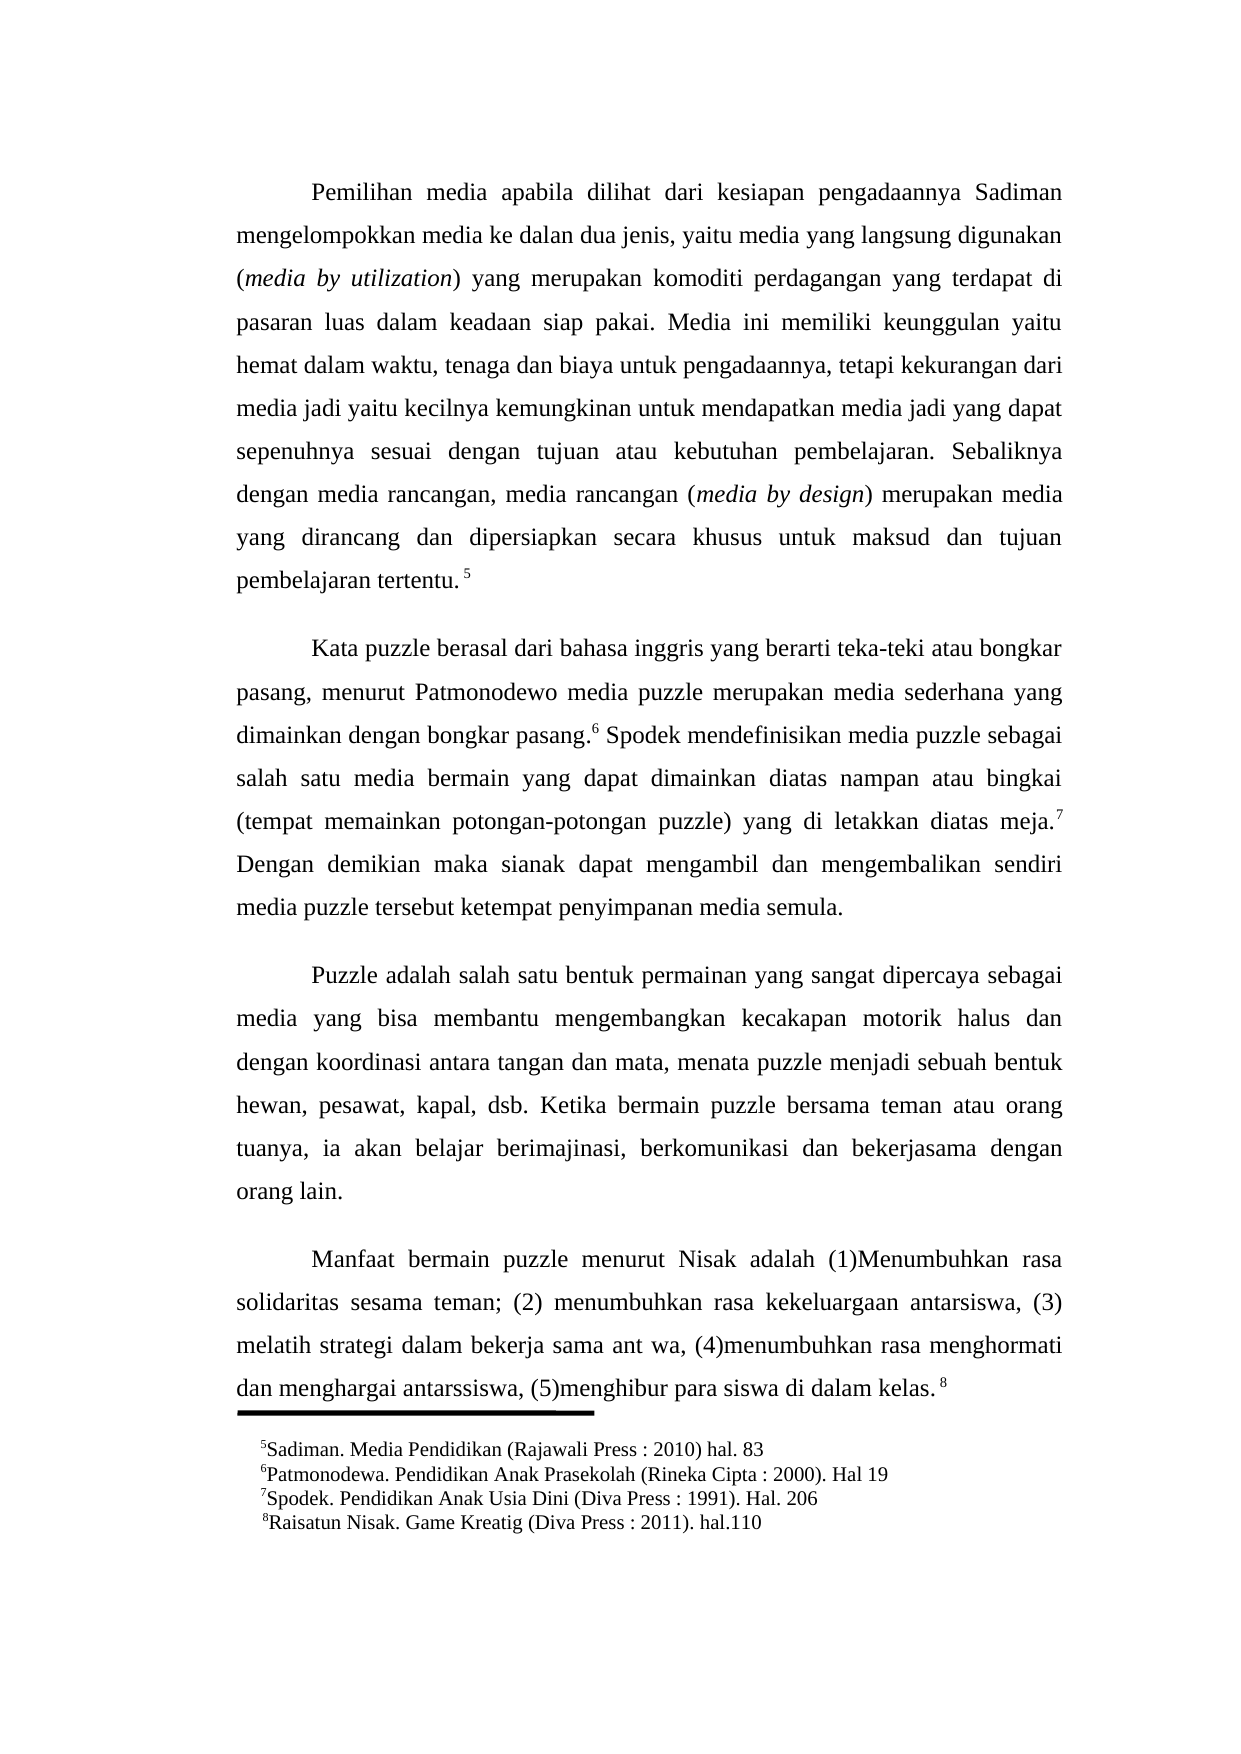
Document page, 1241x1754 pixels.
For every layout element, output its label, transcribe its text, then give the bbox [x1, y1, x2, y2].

text Puzzle adalah salah satu bentuk permainan yang sangat dipercaya sebagai media yang bisa membantu mengembangkan kecakapan motorik halus dan dengan koordinasi antara tangan dan mata, menata puzzle menjadi sebuah bentuk hewan, pesawat, kapal, dsb. Ketika bermain puzzle bersama teman atau orang tuanya, ia akan belajar berimajinasi, berkomunikasi dan bekerjasama dengan orang lain. [236, 960, 1063, 1205]
text 8Raisatun Nisak. Game Kreatig (Diva Press : 2011). hal.110 [236, 1509, 1063, 1534]
text 6Patmonodewa. Pendidikan Anak Prasekolah (Rineka Cipta : 2000). Hal 19 [236, 1461, 1063, 1486]
text 7Spodek. Pendidikan Anak Usia Dini (Diva Press : 1991). Hal. 206 [236, 1486, 1063, 1509]
text 5Sadiman. Media Pendidikan (Rajawali Press : 2010) hal. 83 [236, 1437, 1063, 1461]
text Kata puzzle berasal dari bahasa inggris yang berarti teka-teki atau bongkar pasang, menurut Patmonodewo media puzzle merupakan media sederhana yang dimainkan dengan bongkar pasang.6 Spodek mendefinisikan media puzzle sebagai salah satu media bermain yang dapat dimainkan diatas nampan atau bingkai (tempat memainkan potongan-potongan puzzle) yang di letakkan diatas meja.7 Dengan demikian maka sianak dapat mengambil dan mengembalikan sendiri media puzzle tersebut ketempat penyimpanan media semula. [236, 633, 1063, 921]
text Manfaat bermain puzzle menurut Nisak adalah (1)Menumbuhkan rasa solidaritas sesama teman; (2) menumbuhkan rasa kekeluargaan antarsiswa, (3) melatih strategi dalam bekerja sama ant wa, (4)menumbuhkan rasa menghormati dan menghargai antarssiswa, (5)menghibur para siswa di dalam kelas. 8 [236, 1244, 1063, 1402]
text Pemilihan media apabila dilihat dari kesiapan pengadaannya Sadiman mengelompokkan media ke dalan dua jenis, yaitu media yang langsung digunakan (media by utilization) yang merupakan komoditi perdagangan yang terdapat di pasaran luas dalam keadaan siap pakai. Media ini memiliki keunggulan yaitu hemat dalam waktu, tenaga dan biaya untuk pengadaannya, tetapi kekurangan dari media jadi yaitu kecilnya kemungkinan untuk mendapatkan media jadi yang dapat sepenuhnya sesuai dengan tujuan atau kebutuhan pembelajaran. Sebaliknya dengan media rancangan, media rancangan (media by design) merupakan media yang dirancang dan dipersiapkan secara khusus untuk maksud dan tujuan pembelajaran tertentu. 5 [236, 177, 1063, 594]
